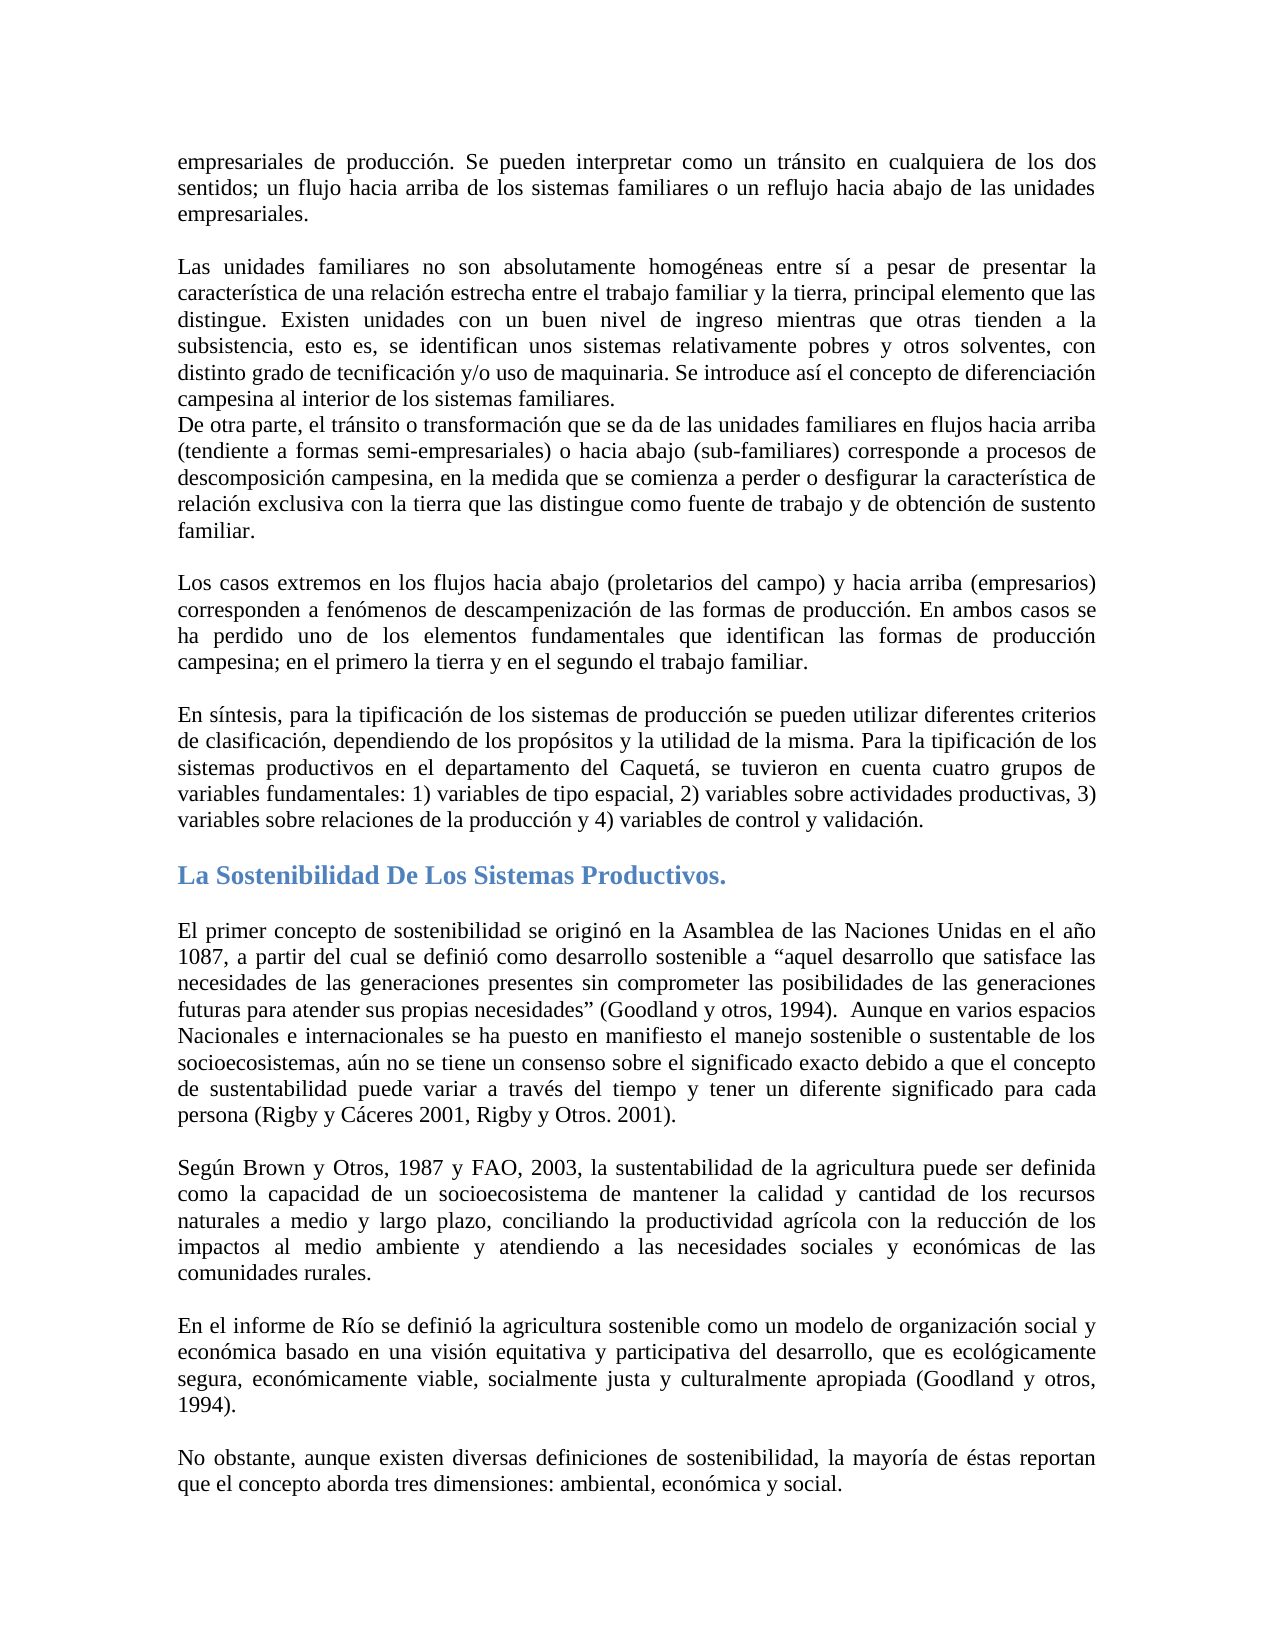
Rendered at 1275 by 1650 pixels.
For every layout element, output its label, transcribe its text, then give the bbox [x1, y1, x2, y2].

text En síntesis, para la tipificación de los sistemas de producción se pueden utilizar diferentes criterios de clasificación, dependiendo de los propósitos y la utilidad de la misma. Para la tipificación de los sistemas productivos en el departamento del Caquetá, se tuvieron en cuenta cuatro grupos de variables fundamentales: 1) variables de tipo espacial, 2) variables sobre actividades productivas, 3) variables sobre relaciones de la producción y 4) variables de control y validación. [177, 701, 1098, 833]
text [177, 148, 1098, 227]
text El primer concepto de sostenibilidad se originó en la Asamblea de las Naciones Unidas en el año 1087, a partir del cual se definió como desarrollo sostenible a “aquel desarrollo que satisface las necesidades de las generaciones presentes sin comprometer las posibilidades de las generaciones futuras para atender sus propias necesidades” (Goodland y otros, 1994). Aunque en varios espacios Nacionales e internacionales se ha puesto en manifiesto el manejo sostenible o sustentable de los socioecosistemas, aún no se tiene un consenso sobre el significado exacto debido a que el concepto de sustentabilidad puede variar a través del tiempo y tener un diferente significado para cada persona (Rigby y Cáceres 2001, Rigby y Otros. 2001). [177, 917, 1098, 1128]
subtitle La Sostenibilidad De Los Sistemas Productivos. [177, 859, 1098, 890]
text Los casos extremos en los flujos hacia abajo (proletarios del campo) y hacia arriba (empresarios) corresponden a fenómenos de descampenización de las formas de producción. En ambos casos se ha perdido uno de los elementos fundamentales que identifican las formas de producción campesina; en el primero la tierra y en el segundo el trabajo familiar. [177, 569, 1098, 675]
text Según Brown y Otros, 1987 y FAO, 2003, la sustentabilidad de la agricultura puede ser definida como la capacidad de un socioecosistema de mantener la calidad y cantidad de los recursos naturales a medio y largo plazo, conciliando la productividad agrícola con la reducción de los impactos al medio ambiente y atendiendo a las necesidades sociales y económicas de las comunidades rurales. [177, 1154, 1098, 1286]
text De otra parte, el tránsito o transformación que se da de las unidades familiares en flujos hacia arriba (tendiente a formas semi-empresariales) o hacia abajo (sub-familiares) corresponde a procesos de descomposición campesina, en la medida que se comienza a perder o desfigurar la característica de relación exclusiva con la tierra que las distingue como fuente de trabajo y de obtención de sustento familiar. [177, 411, 1098, 543]
text No obstante, aunque existen diversas definiciones de sostenibilidad, la mayoría de éstas reportan que el concepto aborda tres dimensiones: ambiental, económica y social. [177, 1444, 1098, 1497]
text En el informe de Río se definió la agricultura sostenible como un modelo de organización social y económica basado en una visión equitativa y participativa del desarrollo, que es ecológicamente segura, económicamente viable, socialmente justa y culturalmente apropiada (Goodland y otros, 1994). [177, 1312, 1098, 1417]
text Las unidades familiares no son absolutamente homogéneas entre sí a pesar de presentar la característica de una relación estrecha entre el trabajo familiar y la tierra, principal elemento que las distingue. Existen unidades con un buen nivel de ingreso mientras que otras tienden a la subsistencia, esto es, se identifican unos sistemas relativamente pobres y otros solventes, con distinto grado de tecnificación y/o uso de maquinaria. Se introduce así el concepto de diferenciación campesina al interior de los sistemas familiares. [177, 253, 1098, 411]
